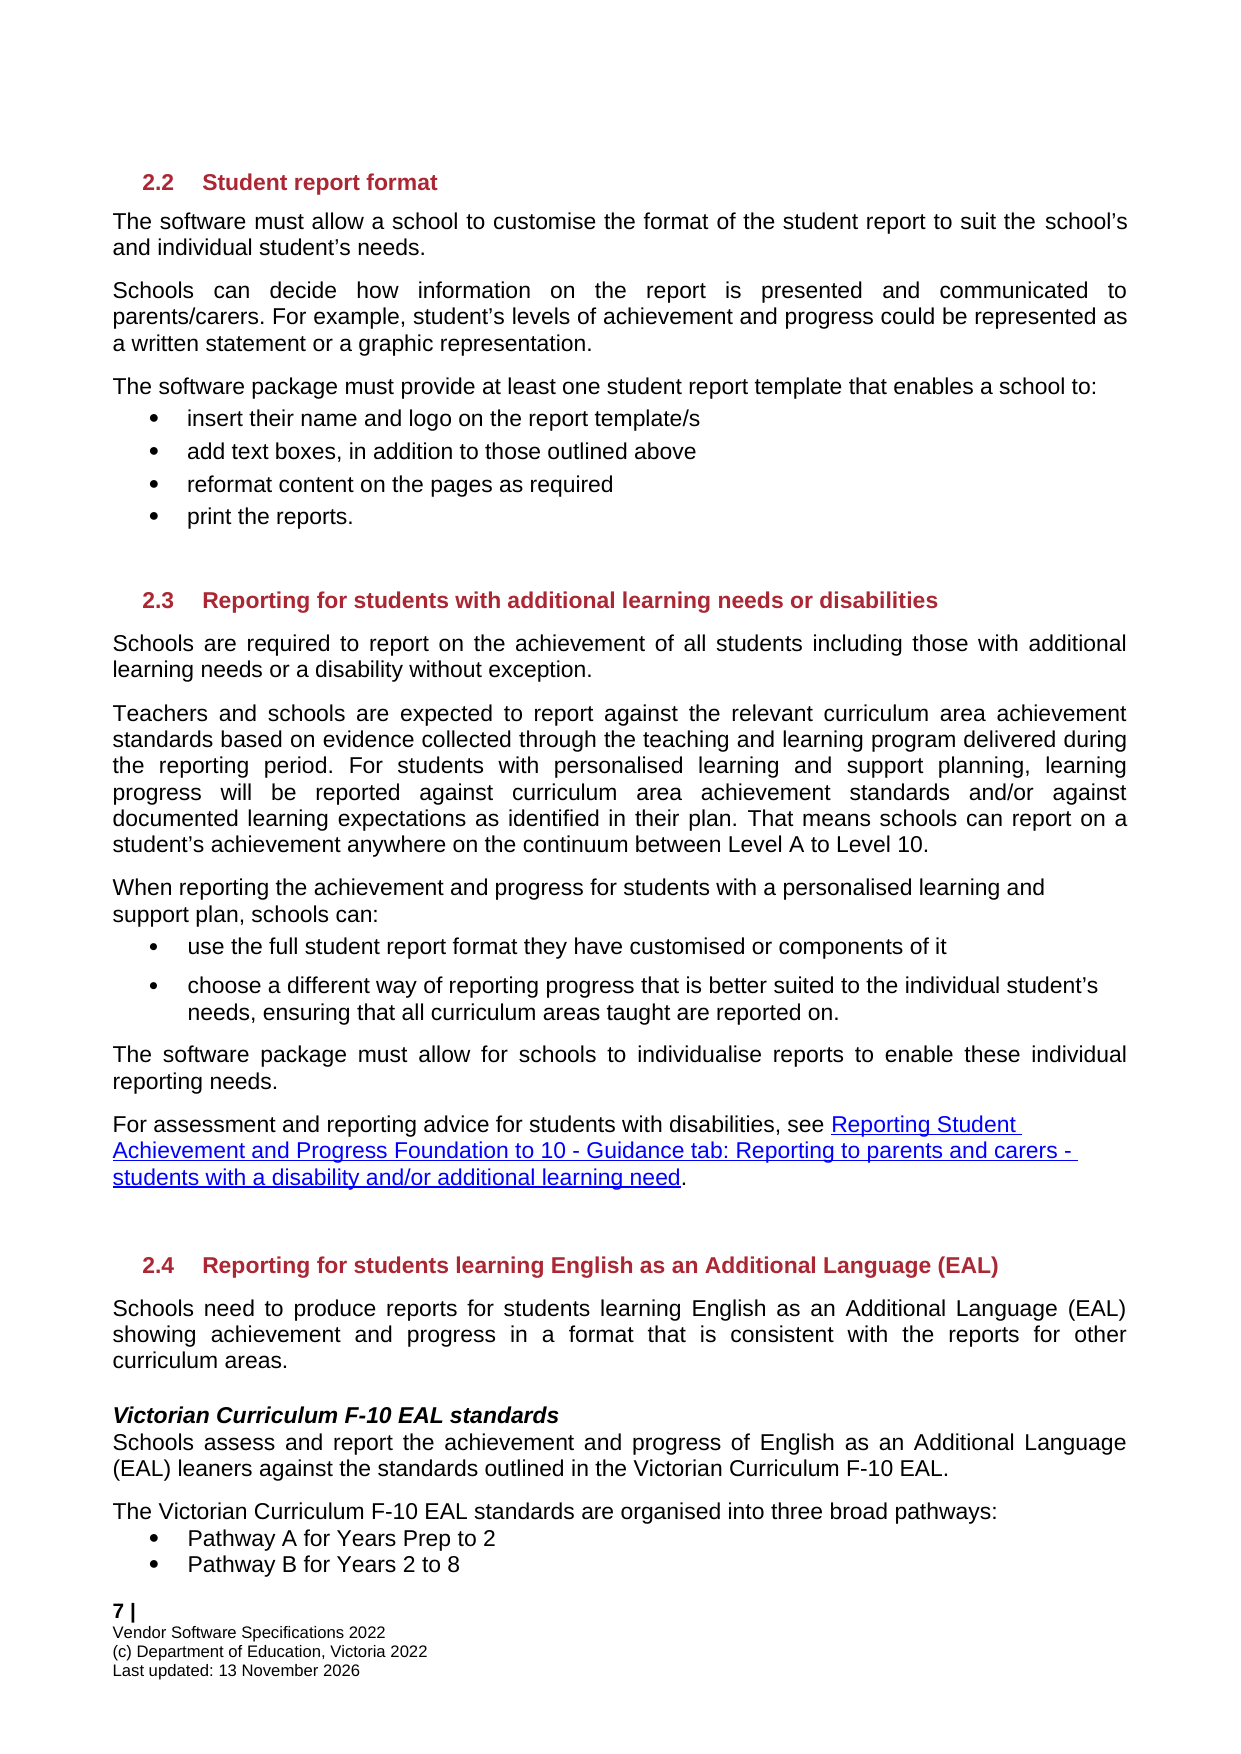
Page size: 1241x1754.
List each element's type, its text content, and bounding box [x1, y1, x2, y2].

list add text boxes, in addition to those outlined above [150, 438, 1128, 464]
text When reporting the achievement and progress for students with a personalised learning and support plan, schools can: [112, 874, 1128, 927]
list use the full student report format they have customised or components of it [150, 933, 1128, 959]
text Schools can decide how information on the report is presented and communicated to parents/carers. For example, student’s levels of achievement and progress could be represented as a written statement or a graphic representation. [112, 277, 1128, 356]
subtitle Reporting for students learning English as an Additional Language (EAL) [142, 1252, 1128, 1278]
list reformat content on the pages as required [150, 471, 1128, 497]
text The software must allow a school to customise the format of the student report to suit the school’s and individual student’s needs. [112, 208, 1128, 260]
text The software package must provide at least one student report template that enables a school to: [112, 373, 1128, 399]
list Pathway A for Years Prep to 2 [150, 1524, 1128, 1551]
subtitle Student report format [142, 169, 1128, 195]
text Schools are required to report on the achievement of all students including those with additional learning needs or a disability without exception. [112, 630, 1128, 683]
text The Victorian Curriculum F-10 EAL standards are organised into three broad pathways: [112, 1498, 1128, 1524]
text Schools need to produce reports for students learning English as an Additional Language (EAL) showing achievement and progress in a format that is consistent with the reports for other curriculum areas. [112, 1295, 1128, 1374]
subtitle Victorian Curriculum F-10 EAL standards [112, 1402, 1128, 1429]
text Teachers and schools are expected to report against the relevant curriculum area achievement standards based on evidence collected through the teaching and learning program delivered during the reporting period. For students with personalised learning and support planning, learning progress will be reported against curriculum area achievement standards and/or against documented learning expectations as identified in their plan. That means schools can report on a student’s achievement anywhere on the continuum between Level A to Level 10. [112, 699, 1128, 858]
list choose a different way of reporting progress that is better suited to the individual student’s needs, ensuring that all curriculum areas taught are reported on. [150, 972, 1128, 1025]
text The software package must allow for schools to individualise reports to enable these individual reporting needs. [112, 1041, 1128, 1094]
list insert their name and logo on the report template/s [150, 405, 1128, 432]
text Schools assess and report the achievement and progress of English as an Additional Language (EAL) leaners against the standards outlined in the Victorian Curriculum F-10 EAL. [112, 1429, 1128, 1482]
subtitle Reporting for students with additional learning needs or disabilities [142, 587, 1128, 613]
list print the reports. [150, 503, 1128, 529]
text For assessment and reporting advice for students with disabilities, see Reporting Student Achievement and Progress Foundation to 10 - Guidance tab: Reporting to parents and carers - students with a disability and/or additional learning need. [112, 1111, 1128, 1190]
list Pathway B for Years 2 to 8 [150, 1551, 1128, 1577]
